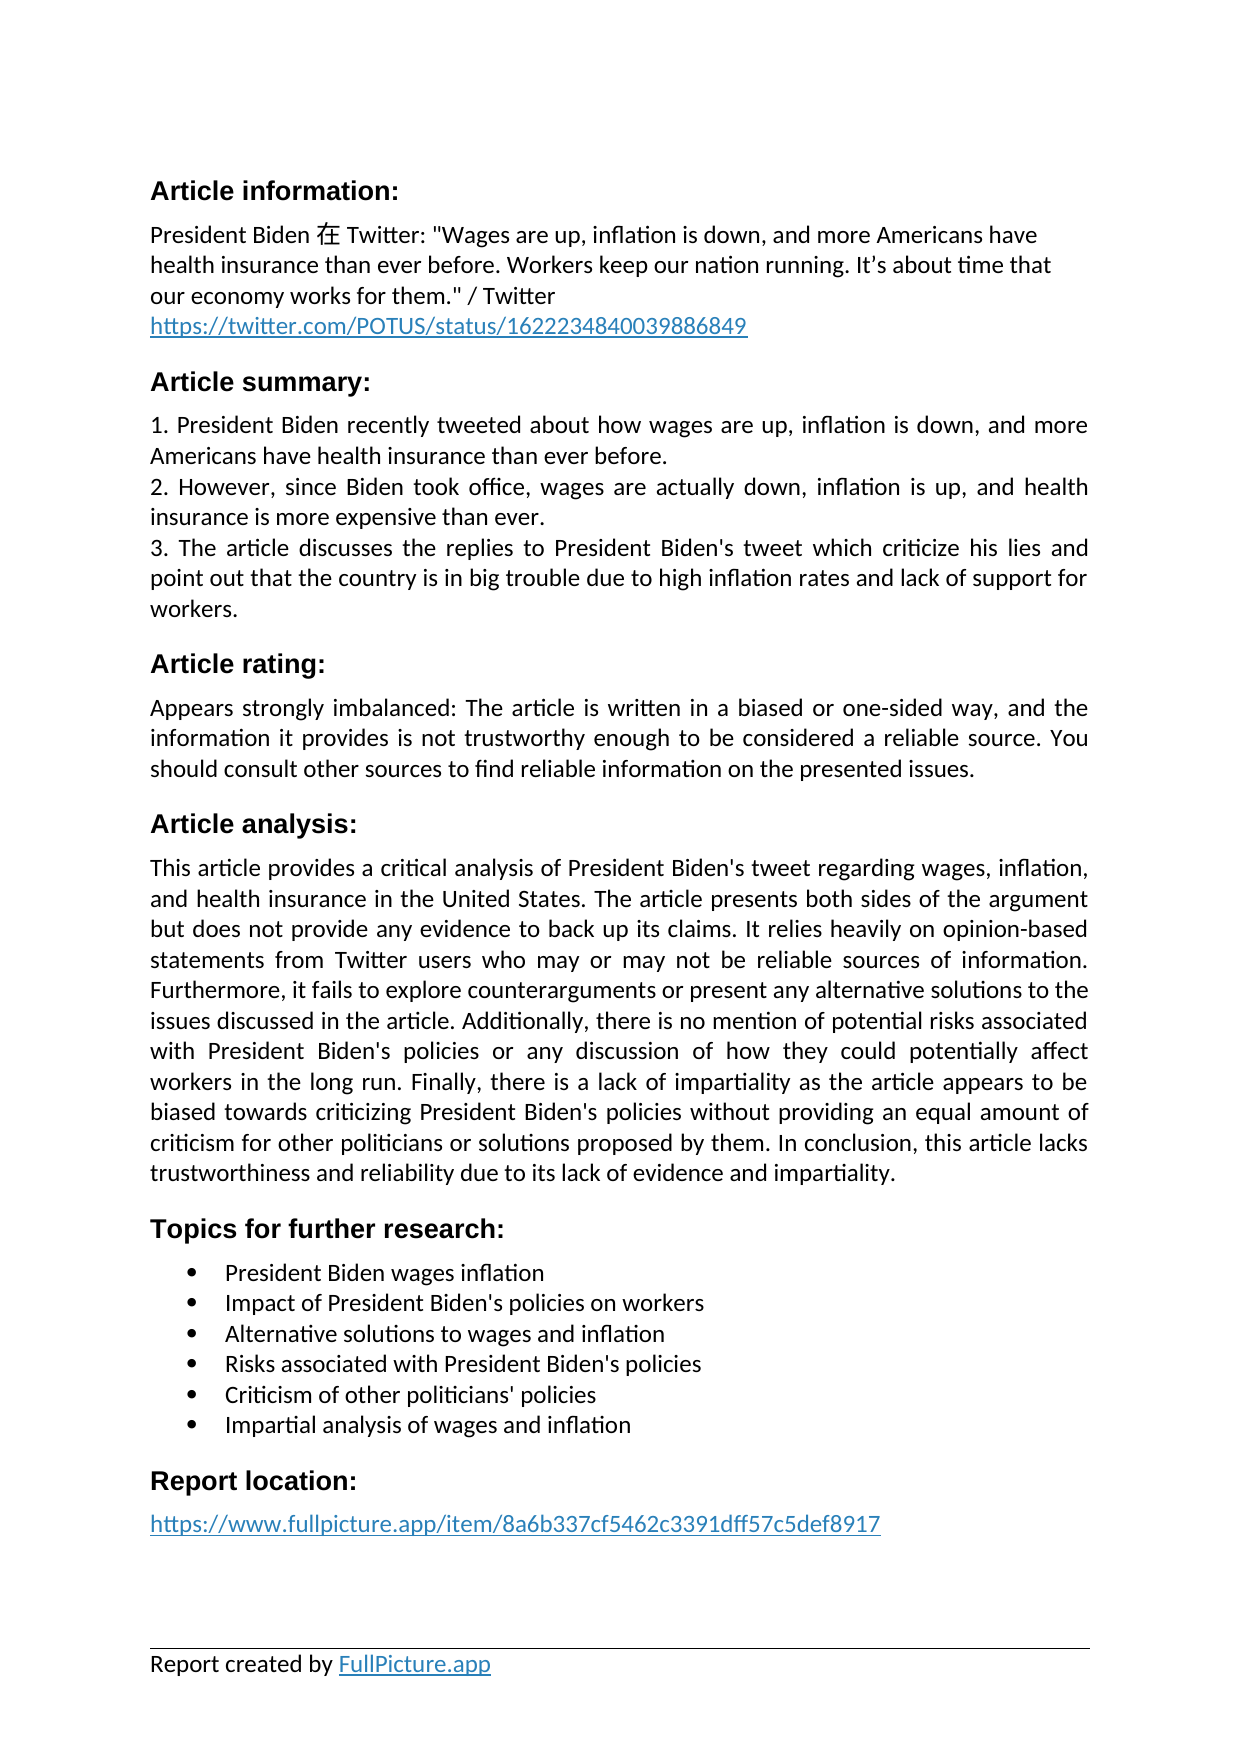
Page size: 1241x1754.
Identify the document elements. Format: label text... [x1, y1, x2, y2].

list Impartial analysis of wages and inflation [187, 1409, 1090, 1440]
subtitle Article analysis: [150, 808, 1090, 840]
text This article provides a critical analysis of President Biden's tweet regarding wages, inflation, and health insurance in the United States. The article presents both sides of the argument but does not provide any evidence to back up its claims. It relies heavily on opinion-based statements from Twitter users who may or may not be reliable sources of information. Furthermore, it fails to explore counterarguments or present any alternative solutions to the issues discussed in the article. Additionally, there is no mention of potential risks associated with President Biden's policies or any discussion of how they could potentially affect workers in the long run. Finally, there is a lack of impartiality as the article appears to be biased towards criticizing President Biden's policies without providing an equal amount of criticism for other politicians or solutions proposed by them. In conclusion, this article lacks trustworthiness and reliability due to its lack of evidence and impartiality. [150, 852, 1090, 1188]
text 2. However, since Biden took office, wages are actually down, inflation is up, and health insurance is more expensive than ever. [150, 471, 1090, 532]
list Criticism of other politicians' policies [187, 1379, 1090, 1409]
text 3. The article discusses the replies to President Biden's tweet which criticize his lies and point out that the country is in big trouble due to high inflation rates and lack of support for workers. [150, 532, 1090, 623]
text https://www.fullpicture.app/item/8a6b337cf5462c3391dff57c5def8917 [150, 1509, 1090, 1539]
text Appears strongly imbalanced: The article is written in a biased or one-sided way, and the information it provides is not trustworthy enough to be considered a reliable source. You should consult other sources to find reliable information on the presented issues. [150, 692, 1090, 783]
list Risks associated with President Biden's policies [187, 1348, 1090, 1379]
subtitle Topics for further research: [150, 1213, 1090, 1244]
subtitle Article information: [150, 175, 1090, 206]
text 1. President Biden recently tweeted about how wages are up, inflation is down, and more Americans have health insurance than ever before. [150, 409, 1090, 471]
subtitle Article rating: [150, 648, 1090, 679]
list Impact of President Biden's policies on workers [187, 1287, 1090, 1318]
subtitle Article summary: [150, 366, 1090, 397]
text President Biden 在 Twitter: "Wages are up, inflation is down, and more Americans have health insurance than ever before. Workers keep our nation running. It’s about time that our economy works for them." / Twitterhttps://twitter.com/POTUS/status/1622234840039886849 [150, 219, 1090, 341]
subtitle Report location: [150, 1465, 1090, 1496]
list President Biden wages inflation [187, 1257, 1090, 1287]
list Alternative solutions to wages and inflation [187, 1318, 1090, 1348]
